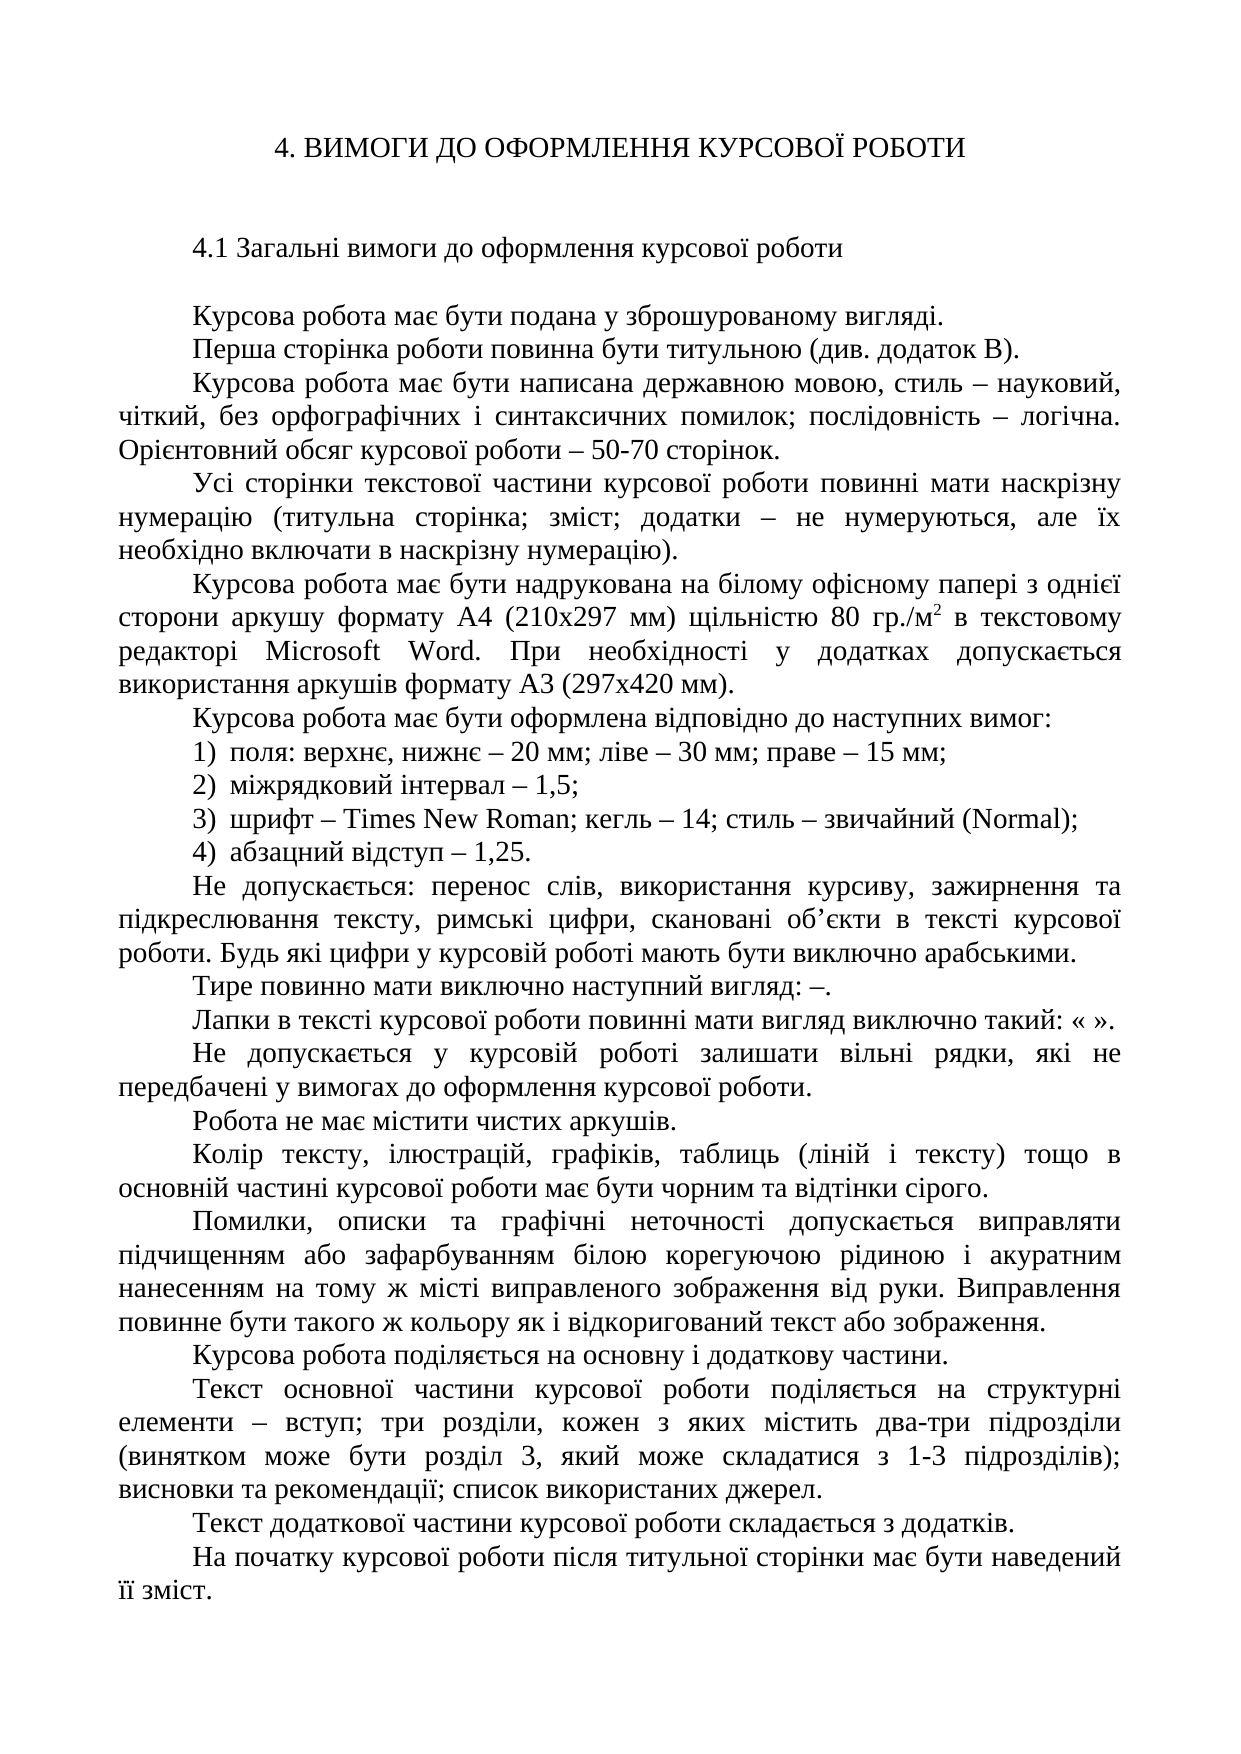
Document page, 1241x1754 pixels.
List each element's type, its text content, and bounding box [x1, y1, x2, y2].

text Колір тексту, ілюстрацій, графіків, таблиць (ліній і тексту) тощо в основній частині курсової роботи має бути чорним та відтінки сірого. [118, 1136, 1122, 1203]
text 4. ВИМОГИ ДО ОФОРМЛЕННЯ КУРСОВОЇ РОБОТИ [118, 130, 1122, 163]
list абзацний відступ – 1,25. [118, 834, 1122, 868]
text Текст основної частини курсової роботи поділяється на структурні елементи – вступ; три розділи, кожен з яких містить два-три підрозділи (винятком може бути розділ 3, який може складатися з 1-3 підрозділів); висновки та рекомендації; список використаних джерел. [118, 1371, 1122, 1505]
text 4.1 Загальні вимоги до оформлення курсової роботи [118, 231, 1122, 264]
list поля: верхнє, нижнє – ; ліве – ; праве – ; [118, 734, 1122, 767]
text Текст додаткової частини курсової роботи складається з додатків. [118, 1505, 1122, 1539]
text Курсова робота поділяється на основну і додаткову частини. [118, 1337, 1122, 1371]
text Помилки, описки та графічні неточності допускається виправляти підчищенням або зафарбуванням білою корегуючою рідиною і акуратним нанесенням на тому ж місті виправленого зображення від руки. Виправлення повинне бути такого ж кольору як і відкоригований текст або зображення. [118, 1203, 1122, 1337]
list шрифт – Times New Roman; кегль – 14; стиль – звичайний (Normal); [118, 801, 1122, 834]
text Курсова робота має бути надрукована на білому офісному папері з однієї сторони аркушу формату А4 (210x297 мм) щільністю 80 гр./м2 в текстовому редакторі Microsoft Word. При необхідності у додатках допускається використання аркушів формату А3 (297x420 мм). [118, 566, 1122, 700]
text Перша сторінка роботи повинна бути титульною (див. додаток В). [118, 331, 1122, 365]
text Не допускається у курсовій роботі залишати вільні рядки, які не передбачені у вимогах до оформлення курсової роботи. [118, 1036, 1122, 1103]
text Курсова робота має бути оформлена відповідно до наступних вимог: [118, 700, 1122, 734]
text Курсова робота має бути подана у зброшурованому вигляді. [118, 298, 1122, 331]
text Усі сторінки текстової частини курсової роботи повинні мати наскрізну нумерацію (титульна сторінка; зміст; додатки – не нумеруються, але їх необхідно включати в наскрізну нумерацію). [118, 465, 1122, 566]
text Не допускається: перенос слів, використання курсиву, зажирнення та підкреслювання тексту, римські цифри, скановані об’єкти в тексті курсової роботи. Будь які цифри у курсовій роботі мають бути виключно арабськими. [118, 868, 1122, 968]
list міжрядковий інтервал – 1,5; [118, 767, 1122, 801]
text Курсова робота має бути написана державною мовою, стиль – науковий, чіткий, без орфографічних і синтаксичних помилок; послідовність – логічна. Орієнтовний обсяг курсової роботи – 50-70 сторінок. [118, 365, 1122, 465]
text Тире повинно мати виключно наступний вигляд: –. [118, 968, 1122, 1002]
text На початку курсової роботи після титульної сторінки має бути наведений її зміст. [118, 1539, 1122, 1606]
text Лапки в тексті курсової роботи повинні мати вигляд виключно такий: « ». [118, 1002, 1122, 1036]
text Робота не має містити чистих аркушів. [118, 1103, 1122, 1136]
